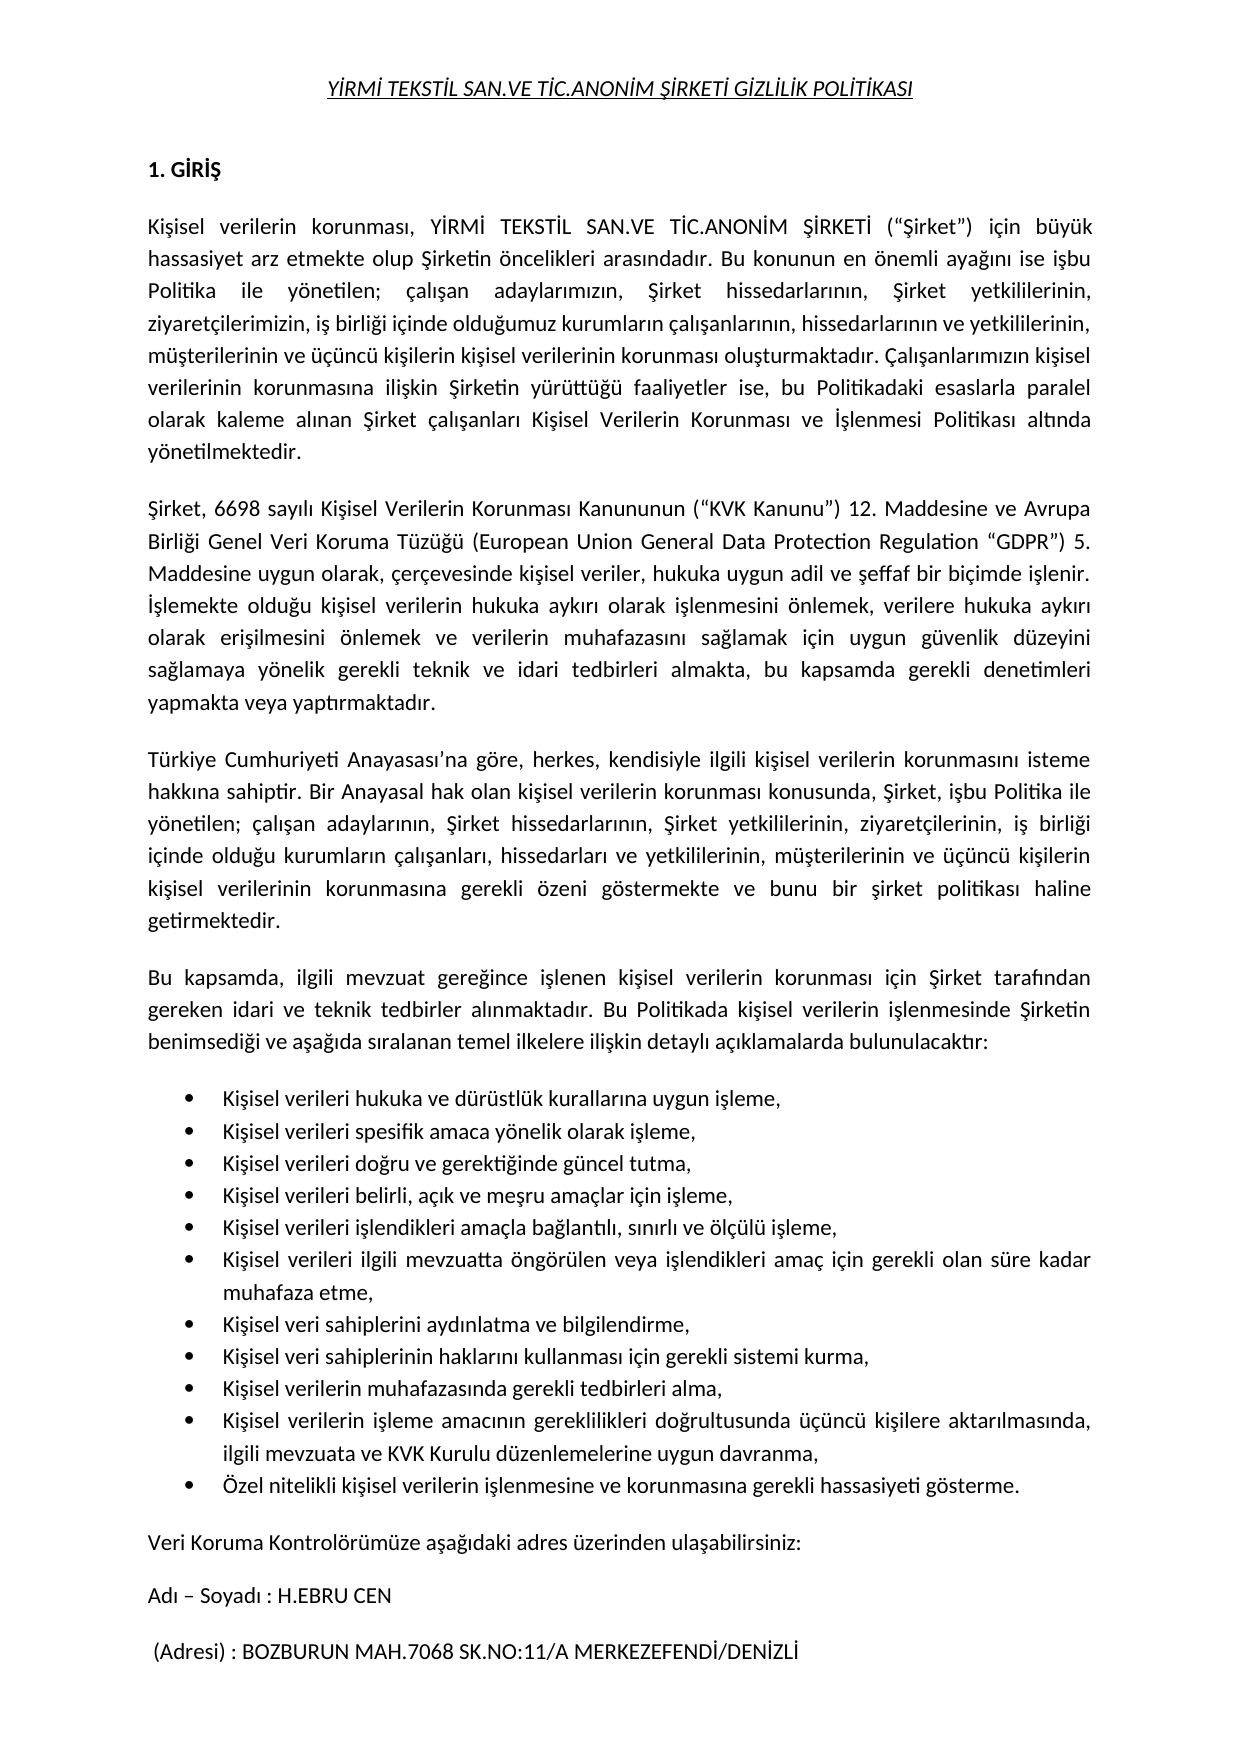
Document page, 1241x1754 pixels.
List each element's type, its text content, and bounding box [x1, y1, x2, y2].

list Kişisel verileri ilgili mevzuatta öngörülen veya işlendikleri amaç için gerekli olan süre kadar muhafaza etme, [185, 1246, 1092, 1306]
list Özel nitelikli kişisel verilerin işlenmesine ve korunmasına gerekli hassasiyeti gösterme. [185, 1471, 1092, 1499]
list Kişisel veri sahiplerinin haklarını kullanması için gerekli sistemi kurma, [185, 1342, 1092, 1370]
text Veri Koruma Kontrolörümüze aşağıdaki adres üzerinden ulaşabilirsiniz: [148, 1528, 1092, 1556]
list Kişisel verileri belirli, açık ve meşru amaçlar için işleme, [185, 1181, 1092, 1209]
list Kişisel verilerin muhafazasında gerekli tedbirleri alma, [185, 1374, 1092, 1402]
list Kişisel veri sahiplerini aydınlatma ve bilgilendirme, [185, 1310, 1092, 1338]
list Kişisel verileri spesifik amaca yönelik olarak işleme, [185, 1117, 1092, 1145]
text Türkiye Cumhuriyeti Anayasası’na göre, herkes, kendisiyle ilgili kişisel verilerin korunmasını isteme hakkına sahiptir. Bir Anayasal hak olan kişisel verilerin korunması konusunda, Şirket, işbu Politika ile yönetilen; çalışan adaylarının, Şirket hissedarlarının, Şirket yetkililerinin, ziyaretçilerinin, iş birliği içinde olduğu kurumların çalışanları, hissedarları ve yetkililerinin, müşterilerinin ve üçüncü kişilerin kişisel verilerinin korunmasına gerekli özeni göstermekte ve bunu bir şirket politikası haline getirmektedir. [148, 745, 1092, 934]
list Kişisel verilerin işleme amacının gereklilikleri doğrultusunda üçüncü kişilere aktarılmasında, ilgili mevzuata ve KVK Kurulu düzenlemelerine uygun davranma, [185, 1406, 1092, 1467]
list Kişisel verileri işlendikleri amaçla bağlantılı, sınırlı ve ölçülü işleme, [185, 1213, 1092, 1241]
list Kişisel verileri hukuka ve dürüstlük kurallarına uygun işleme, [185, 1084, 1092, 1113]
text Adı – Soyadı : H.EBRU CEN [148, 1581, 1092, 1609]
text (Adresi) : BOZBURUN MAH.7068 SK.NO:11/A MERKEZEFENDİ/DENİZLİ [148, 1637, 1092, 1665]
text Şirket, 6698 sayılı Kişisel Verilerin Korunması Kanununun (“KVK Kanunu”) 12. Maddesine ve Avrupa Birliği Genel Veri Koruma Tüzüğü (European Union General Data Protection Regulation “GDPR”) 5. Maddesine uygun olarak, çerçevesinde kişisel veriler, hukuka uygun adil ve şeffaf bir biçimde işlenir. İşlemekte olduğu kişisel verilerin hukuka aykırı olarak işlenmesini önlemek, verilere hukuka aykırı olarak erişilmesini önlemek ve verilerin muhafazasını sağlamak için uygun güvenlik düzeyini sağlamaya yönelik gerekli teknik ve idari tedbirleri almakta, bu kapsamda gerekli denetimleri yapmakta veya yaptırmaktadır. [148, 494, 1092, 716]
text Kişisel verilerin korunması, YİRMİ TEKSTİL SAN.VE TİC.ANONİM ŞİRKETİ (“Şirket”) için büyük hassasiyet arz etmekte olup Şirketin öncelikleri arasındadır. Bu konunun en önemli ayağını ise işbu Politika ile yönetilen; çalışan adaylarımızın, Şirket hissedarlarının, Şirket yetkililerinin, ziyaretçilerimizin, iş birliği içinde olduğumuz kurumların çalışanlarının, hissedarlarının ve yetkililerinin, müşterilerinin ve üçüncü kişilerin kişisel verilerinin korunması oluşturmaktadır. Çalışanlarımızın kişisel verilerinin korunmasına ilişkin Şirketin yürüttüğü faaliyetler ise, bu Politikadaki esaslarla paralel olarak kaleme alınan Şirket çalışanları Kişisel Verilerin Korunması ve İşlenmesi Politikası altında yönetilmektedir. [148, 212, 1092, 465]
text Bu kapsamda, ilgili mevzuat gereğince işlenen kişisel verilerin korunması için Şirket tarafından gereken idari ve teknik tedbirler alınmaktadır. Bu Politikada kişisel verilerin işlenmesinde Şirketin benimsediği ve aşağıda sıralanan temel ilkelere ilişkin detaylı açıklamalarda bulunulacaktır: [148, 963, 1092, 1055]
text 1. GİRİŞ [148, 155, 1092, 183]
list Kişisel verileri doğru ve gerektiğinde güncel tutma, [185, 1149, 1092, 1177]
